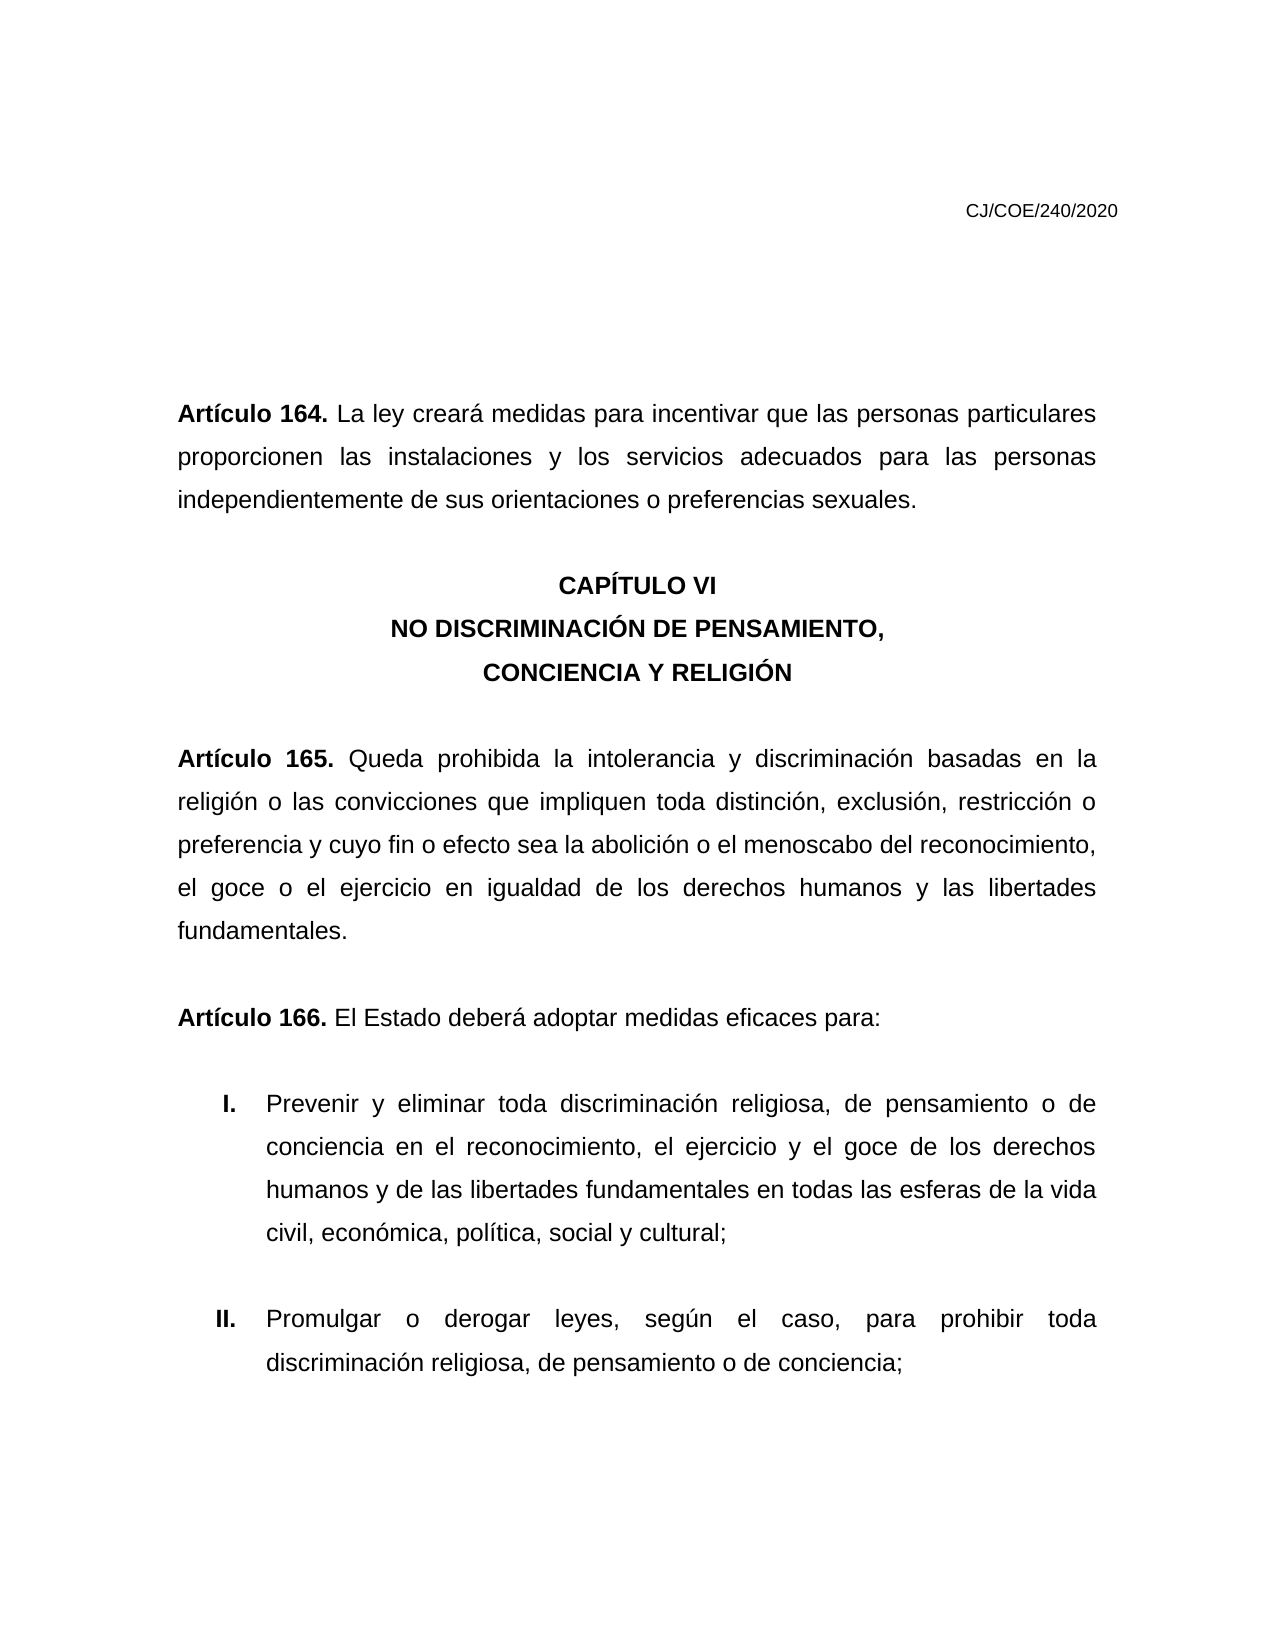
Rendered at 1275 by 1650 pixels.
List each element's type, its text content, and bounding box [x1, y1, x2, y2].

text NO DISCRIMINACIÓN DE PENSAMIENTO, [177, 614, 1098, 643]
text CONCIENCIA Y RELIGIÓN [177, 657, 1098, 686]
text Artículo 165. Queda prohibida la intolerancia y discriminación basadas en la religión o las convicciones que impliquen toda distinción, exclusión, restricción o preferencia y cuyo fin o efecto sea la abolición o el menoscabo del reconocimiento, el goce o el ejercicio en igualdad de los derechos humanos y las libertades fundamentales. [177, 744, 1098, 945]
text CAPÍTULO VI [177, 571, 1098, 600]
text Artículo 164. La ley creará medidas para incentivar que las personas particulares proporcionen las instalaciones y los servicios adecuados para las personas independientemente de sus orientaciones o preferencias sexuales. [177, 399, 1098, 514]
text Artículo 166. El Estado deberá adoptar medidas eficaces para: [177, 1002, 1098, 1031]
list Prevenir y eliminar toda discriminación religiosa, de pensamiento o de conciencia en el reconocimiento, el ejercicio y el goce de los derechos humanos y de las libertades fundamentales en todas las esferas de la vida civil, económica, política, social y cultural; [236, 1089, 1098, 1247]
list Promulgar o derogar leyes, según el caso, para prohibir toda discriminación religiosa, de pensamiento o de conciencia; [236, 1304, 1098, 1376]
